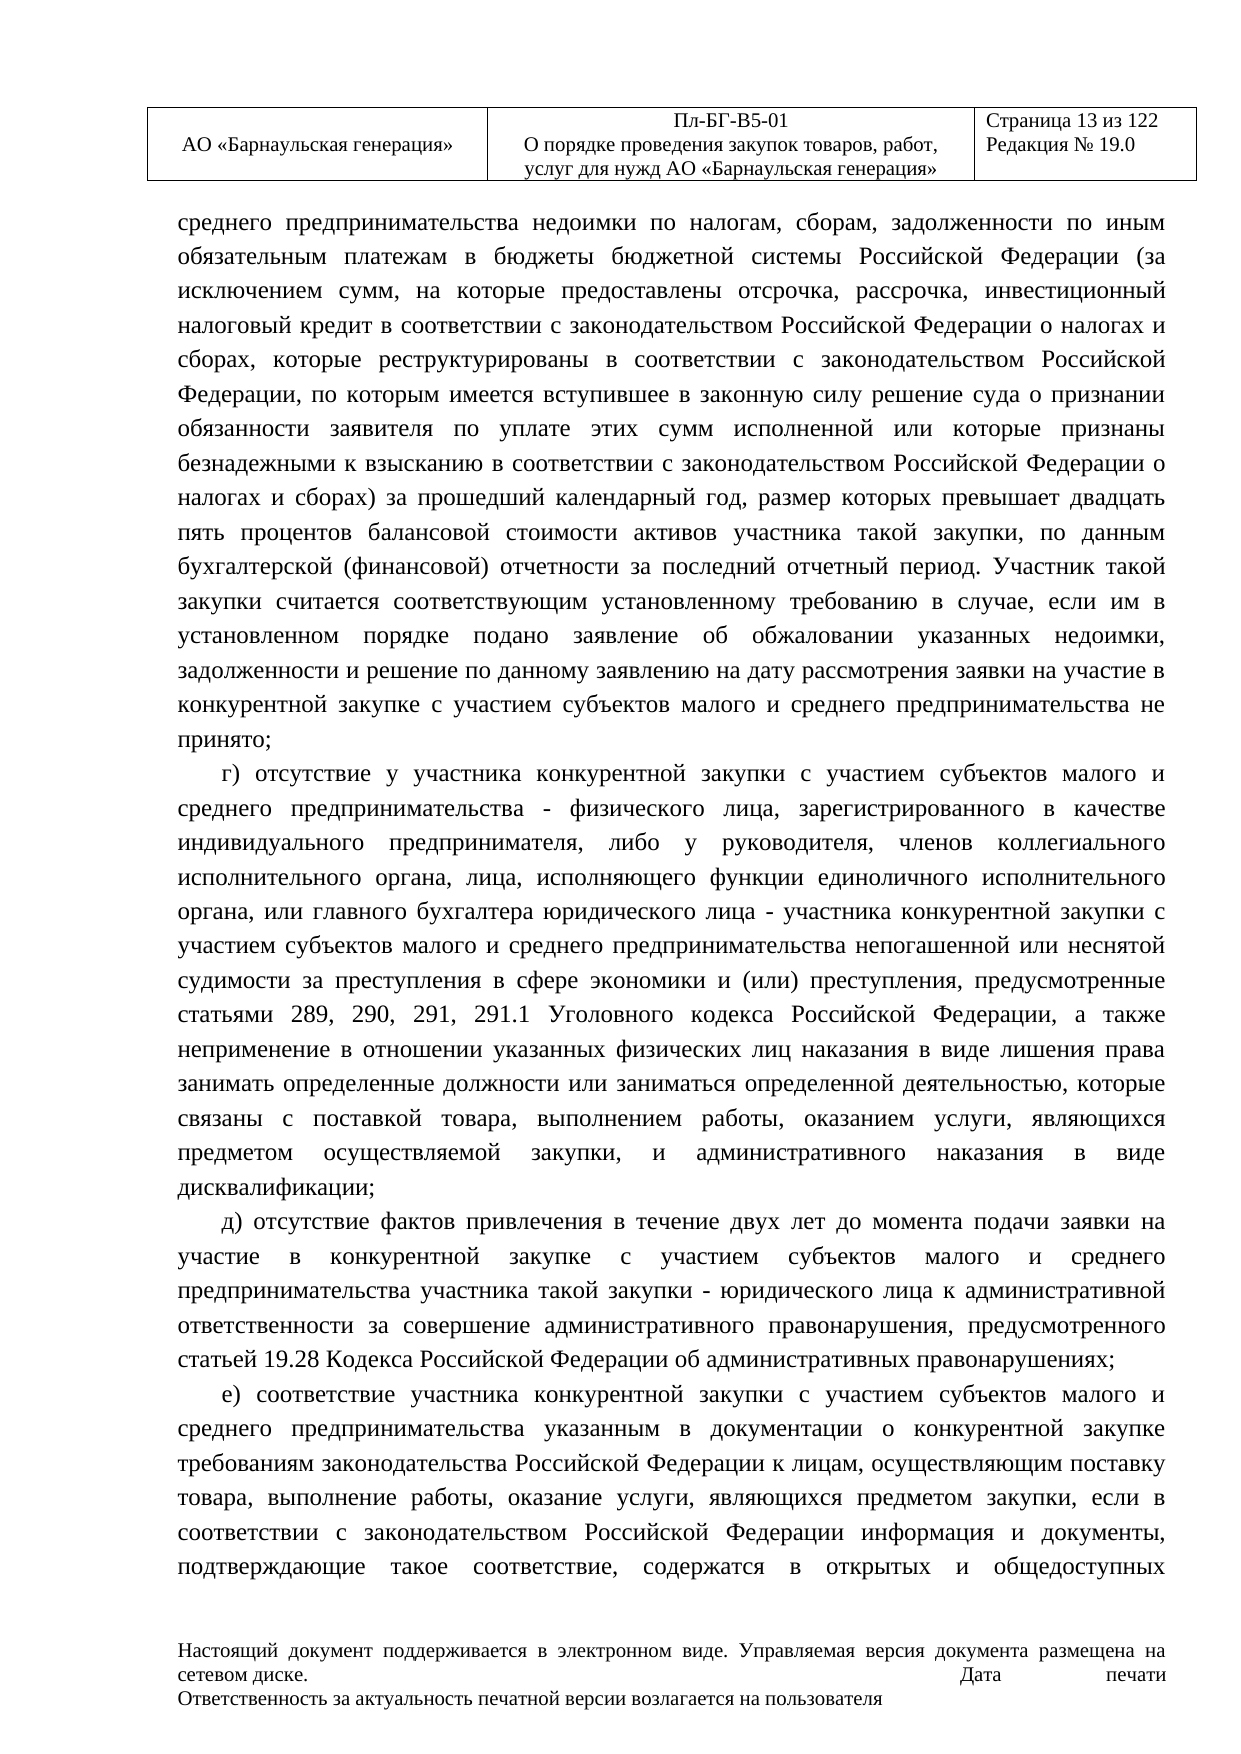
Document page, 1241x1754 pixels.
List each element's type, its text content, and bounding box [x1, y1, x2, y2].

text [177, 1379, 1166, 1580]
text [177, 207, 1166, 752]
text г) отсутствие у участника конкурентной закупки с участием субъектов малого и среднего предпринимательства - физического лица, зарегистрированного в качестве индивидуального предпринимателя, либо у руководителя, членов коллегиального исполнительного органа, лица, исполняющего функции единоличного исполнительного органа, или главного бухгалтера юридического лица - участника конкурентной закупки с участием субъектов малого и среднего предпринимательства непогашенной или неснятой судимости за преступления в сфере экономики и (или) преступления, предусмотренные статьями 289, 290, 291, 291.1 Уголовного кодекса Российской Федерации, а также неприменение в отношении указанных физических лиц наказания в виде лишения права занимать определенные должности или заниматься определенной деятельностью, которые связаны с поставкой товара, выполнением работы, оказанием услуги, являющихся предметом осуществляемой закупки, и административного наказания в виде дисквалификации; [177, 758, 1166, 1201]
text д) отсутствие фактов привлечения в течение двух лет до момента подачи заявки на участие в конкурентной закупке с участием субъектов малого и среднего предпринимательства участника такой закупки - юридического лица к административной ответственности за совершение административного правонарушения, предусмотренного статьей 19.28 Кодекса Российской Федерации об административных правонарушениях; [177, 1206, 1166, 1373]
